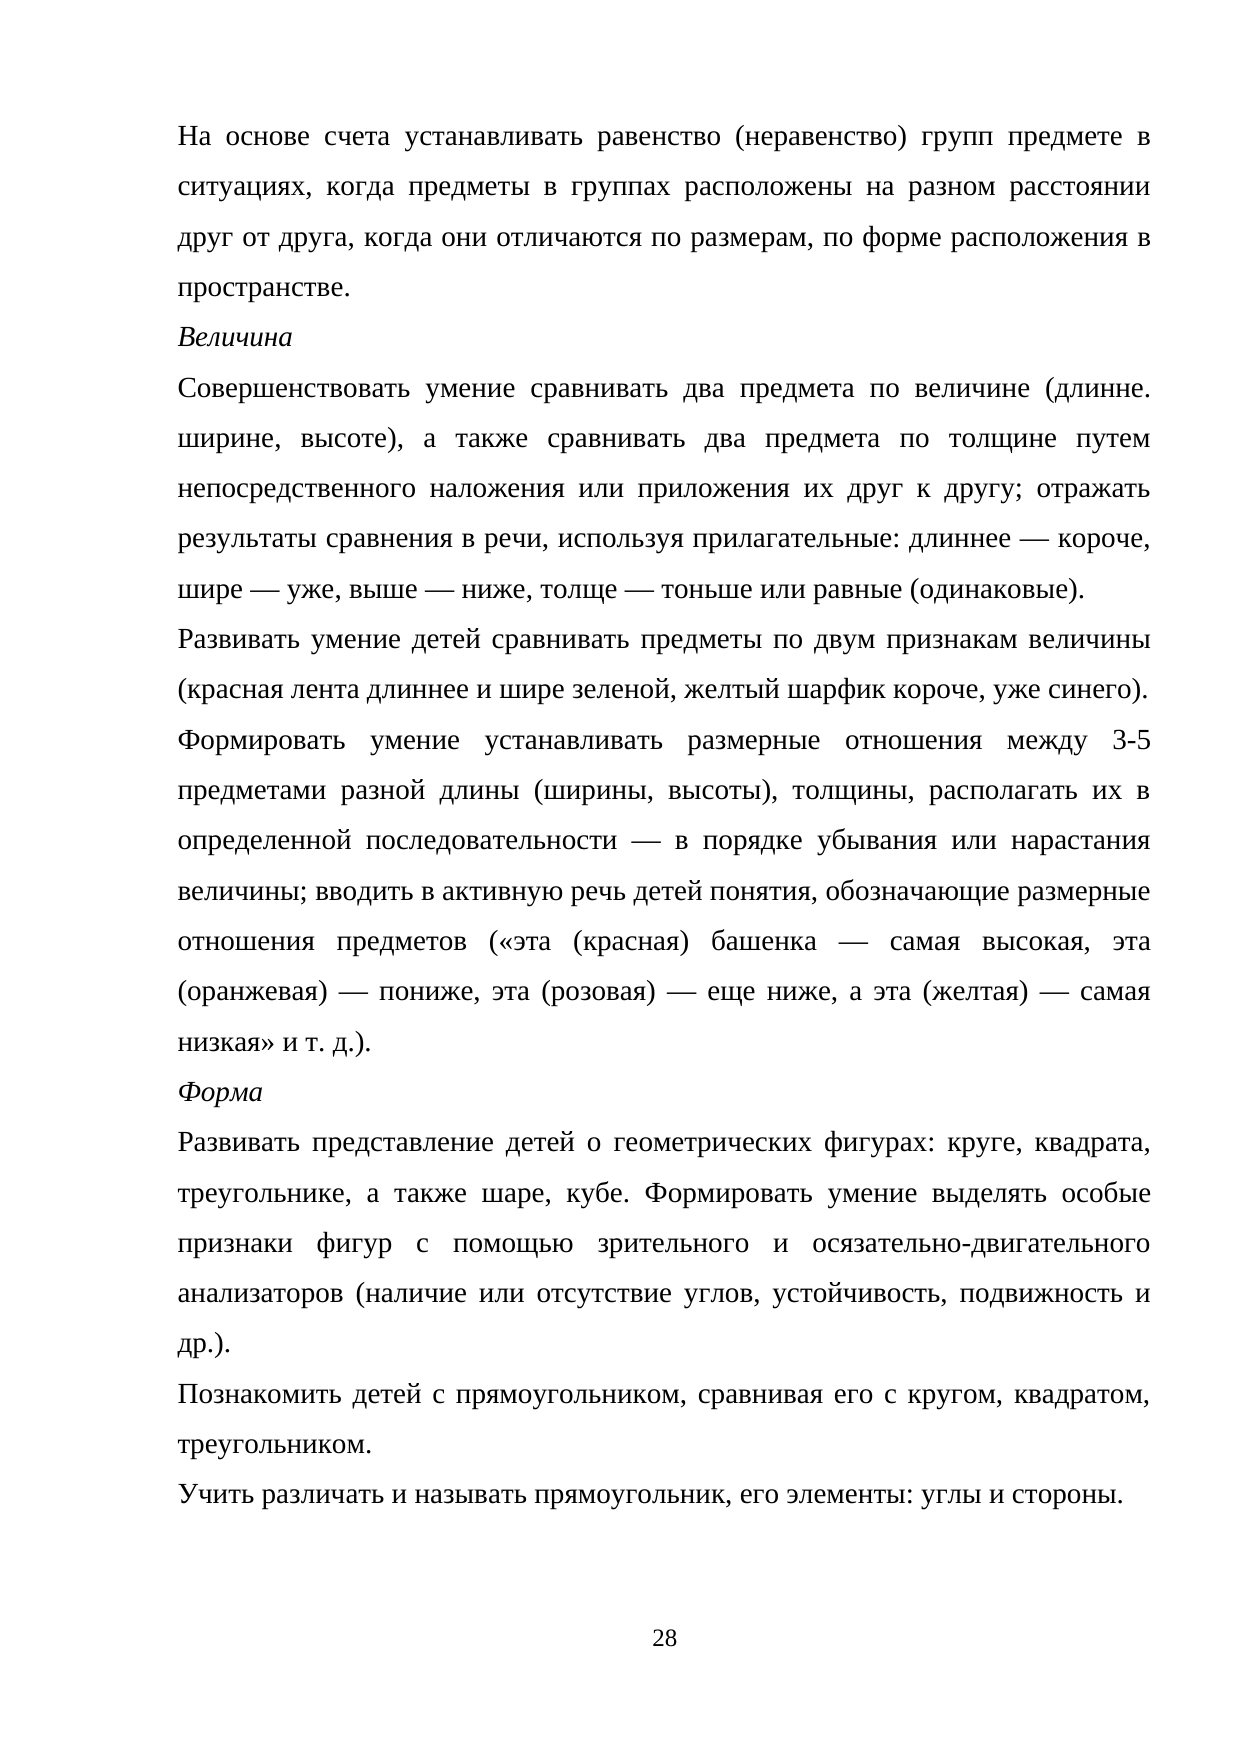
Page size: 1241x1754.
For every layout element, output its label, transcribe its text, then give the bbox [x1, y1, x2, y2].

text Развивать представление детей о геометрических фигурах: круге, квадрата, треугольнике, а также шаре, кубе. Формировать умение выделять особые признаки фигур с помощью зрительного и осязательно-двигательного анализаторов (наличие или отсутствие углов, устойчивость, подвижность и др.). [177, 1124, 1152, 1359]
text Форма [177, 1074, 1152, 1108]
text Развивать умение детей сравнивать предметы по двум признакам величины (красная лента длиннее и шире зеленой, желтый шарфик короче, уже синего). [177, 621, 1152, 705]
text На основе счета устанавливать равенство (неравенство) групп предмете в ситуациях, когда предметы в группах расположены на разном расстоянии друг от друга, когда они отличаются по размерам, по форме расположения в пространстве. [177, 118, 1152, 303]
text Учить различать и называть прямоугольник, его элементы: углы и стороны. [177, 1477, 1152, 1510]
text Познакомить детей с прямоугольником, сравнивая его с кругом, квадратом, треугольником. [177, 1376, 1152, 1460]
text Величина [177, 319, 1152, 353]
text Формировать умение устанавливать размерные отношения между 3-5 предметами разной длины (ширины, высоты), толщины, располагать их в определенной последовательности — в порядке убывания или нарастания величины; вводить в активную речь детей понятия, обозначающие размерные отношения предметов («эта (красная) башенка — самая высокая, эта (оранжевая) — пониже, эта (розовая) — еще ниже, а эта (желтая) — самая низкая» и т. д.). [177, 722, 1152, 1057]
text Совершенствовать умение сравнивать два предмета по величине (длинне. ширине, высоте), а также сравнивать два предмета по толщине путем непосредственного наложения или приложения их друг к другу; отражать результаты сравнения в речи, используя прилагательные: длиннее — короче, шире — уже, выше — ниже, толще — тоньше или равные (одинаковые). [177, 370, 1152, 604]
